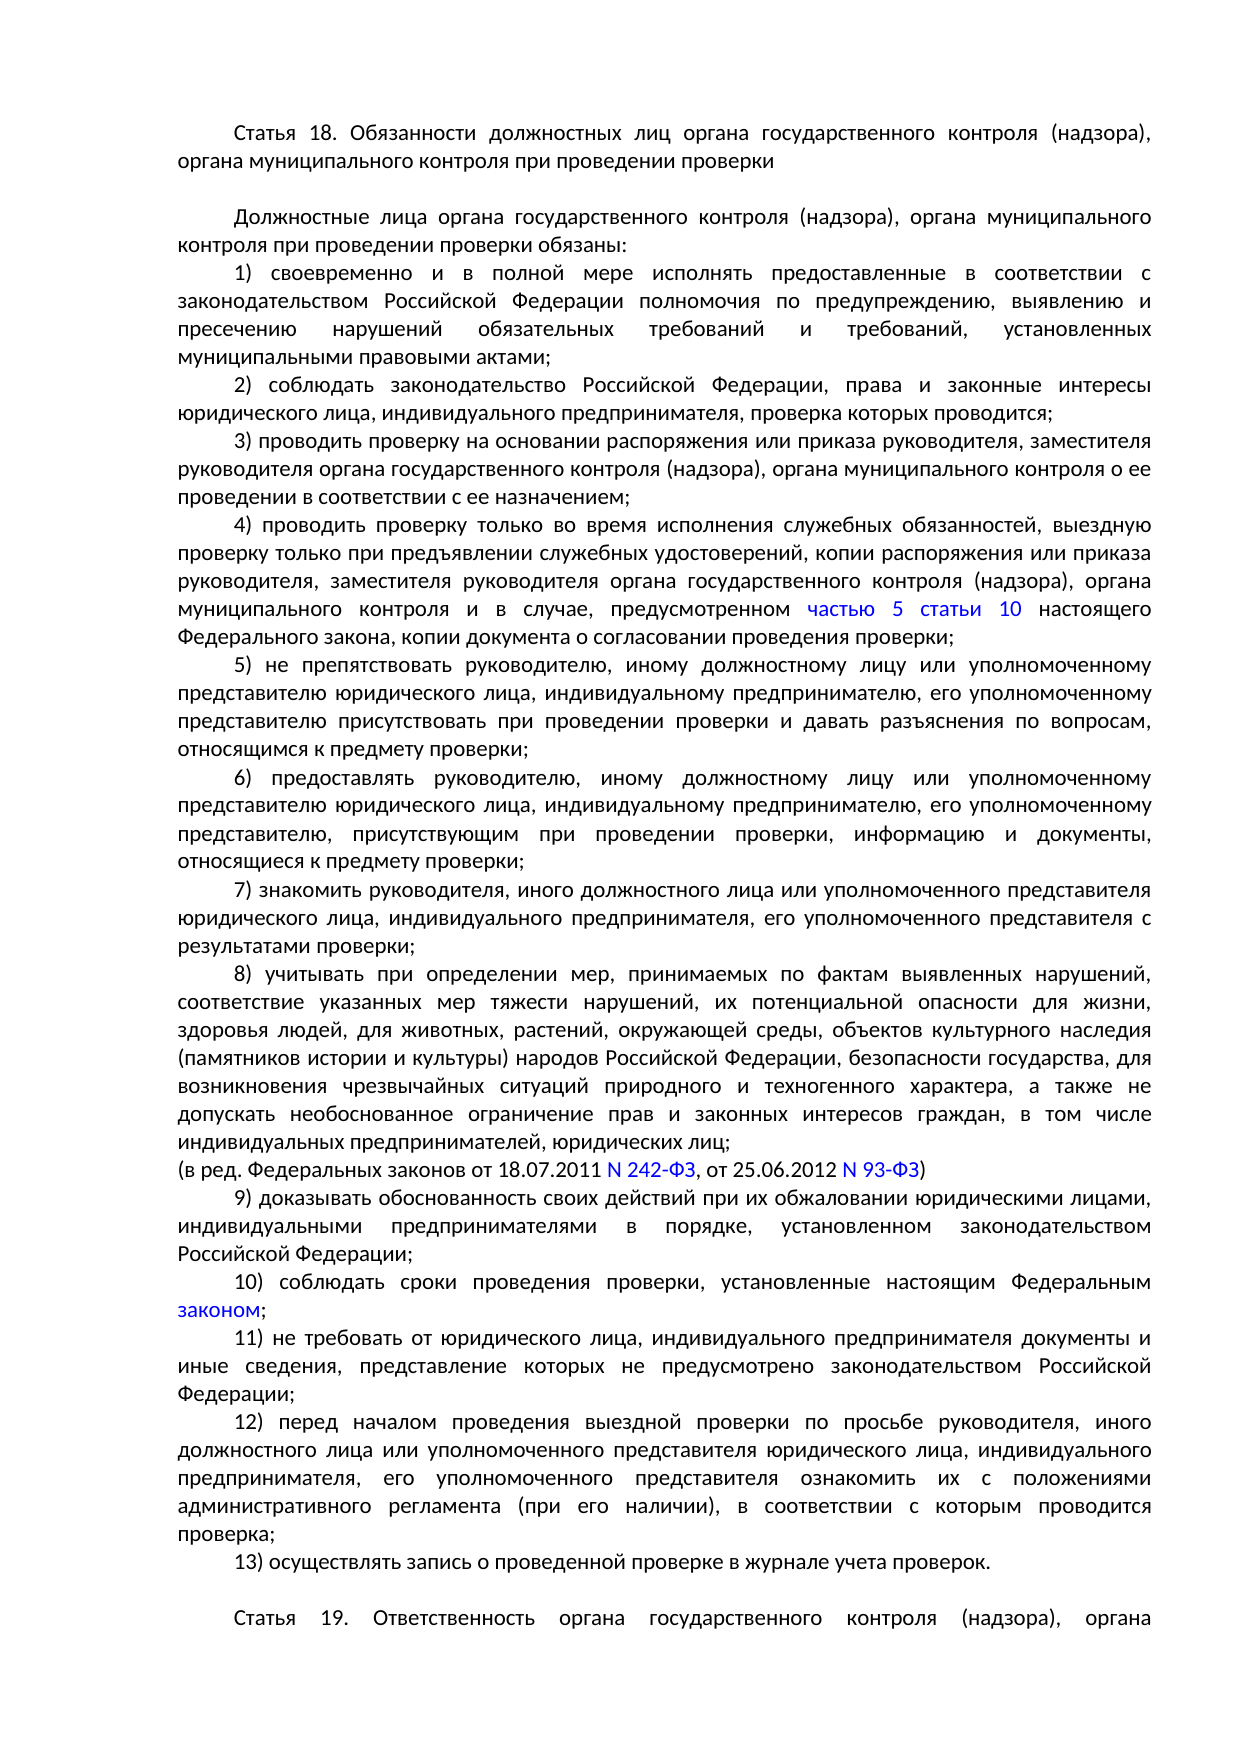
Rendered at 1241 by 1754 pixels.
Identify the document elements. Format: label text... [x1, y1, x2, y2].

text 9) доказывать обоснованность своих действий при их обжаловании юридическими лицами, индивидуальными предпринимателями в порядке, установленном законодательством Российской Федерации; [177, 1183, 1152, 1267]
text Должностные лица органа государственного контроля (надзора), органа муниципального контроля при проведении проверки обязаны: [177, 202, 1152, 258]
text 2) соблюдать законодательство Российской Федерации, права и законные интересы юридического лица, индивидуального предпринимателя, проверка которых проводится; [177, 370, 1152, 426]
text 1) своевременно и в полной мере исполнять предоставленные в соответствии с законодательством Российской Федерации полномочия по предупреждению, выявлению и пресечению нарушений обязательных требований и требований, установленных муниципальными правовыми актами; [177, 258, 1152, 370]
text 12) перед началом проведения выездной проверки по просьбе руководителя, иного должностного лица или уполномоченного представителя юридического лица, индивидуального предпринимателя, его уполномоченного представителя ознакомить их с положениями административного регламента (при его наличии), в соответствии с которым проводится проверка; [177, 1407, 1152, 1547]
text 3) проводить проверку на основании распоряжения или приказа руководителя, заместителя руководителя органа государственного контроля (надзора), органа муниципального контроля о ее проведении в соответствии с ее назначением; [177, 426, 1152, 510]
text Статья 18. Обязанности должностных лиц органа государственного контроля (надзора), органа муниципального контроля при проведении проверки [177, 118, 1152, 174]
text 13) осуществлять запись о проведенной проверке в журнале учета проверок. [177, 1547, 1152, 1575]
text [177, 1603, 1152, 1631]
text 10) соблюдать сроки проведения проверки, установленные настоящим Федеральным законом; [177, 1267, 1152, 1323]
text 5) не препятствовать руководителю, иному должностному лицу или уполномоченному представителю юридического лица, индивидуальному предпринимателю, его уполномоченному представителю присутствовать при проведении проверки и давать разъяснения по вопросам, относящимся к предмету проверки; [177, 651, 1152, 763]
text 6) предоставлять руководителю, иному должностному лицу или уполномоченному представителю юридического лица, индивидуальному предпринимателю, его уполномоченному представителю, присутствующим при проведении проверки, информацию и документы, относящиеся к предмету проверки; [177, 763, 1152, 875]
text 7) знакомить руководителя, иного должностного лица или уполномоченного представителя юридического лица, индивидуального предпринимателя, его уполномоченного представителя с результатами проверки; [177, 875, 1152, 959]
text (в ред. Федеральных законов от 18.07.2011 N 242-ФЗ, от 25.06.2012 N 93-ФЗ) [177, 1155, 1152, 1183]
text 8) учитывать при определении мер, принимаемых по фактам выявленных нарушений, соответствие указанных мер тяжести нарушений, их потенциальной опасности для жизни, здоровья людей, для животных, растений, окружающей среды, объектов культурного наследия (памятников истории и культуры) народов Российской Федерации, безопасности государства, для возникновения чрезвычайных ситуаций природного и техногенного характера, а также не допускать необоснованное ограничение прав и законных интересов граждан, в том числе индивидуальных предпринимателей, юридических лиц; [177, 959, 1152, 1155]
text 11) не требовать от юридического лица, индивидуального предпринимателя документы и иные сведения, представление которых не предусмотрено законодательством Российской Федерации; [177, 1323, 1152, 1407]
text 4) проводить проверку только во время исполнения служебных обязанностей, выездную проверку только при предъявлении служебных удостоверений, копии распоряжения или приказа руководителя, заместителя руководителя органа государственного контроля (надзора), органа муниципального контроля и в случае, предусмотренном частью 5 статьи 10 настоящего Федерального закона, копии документа о согласовании проведения проверки; [177, 510, 1152, 651]
